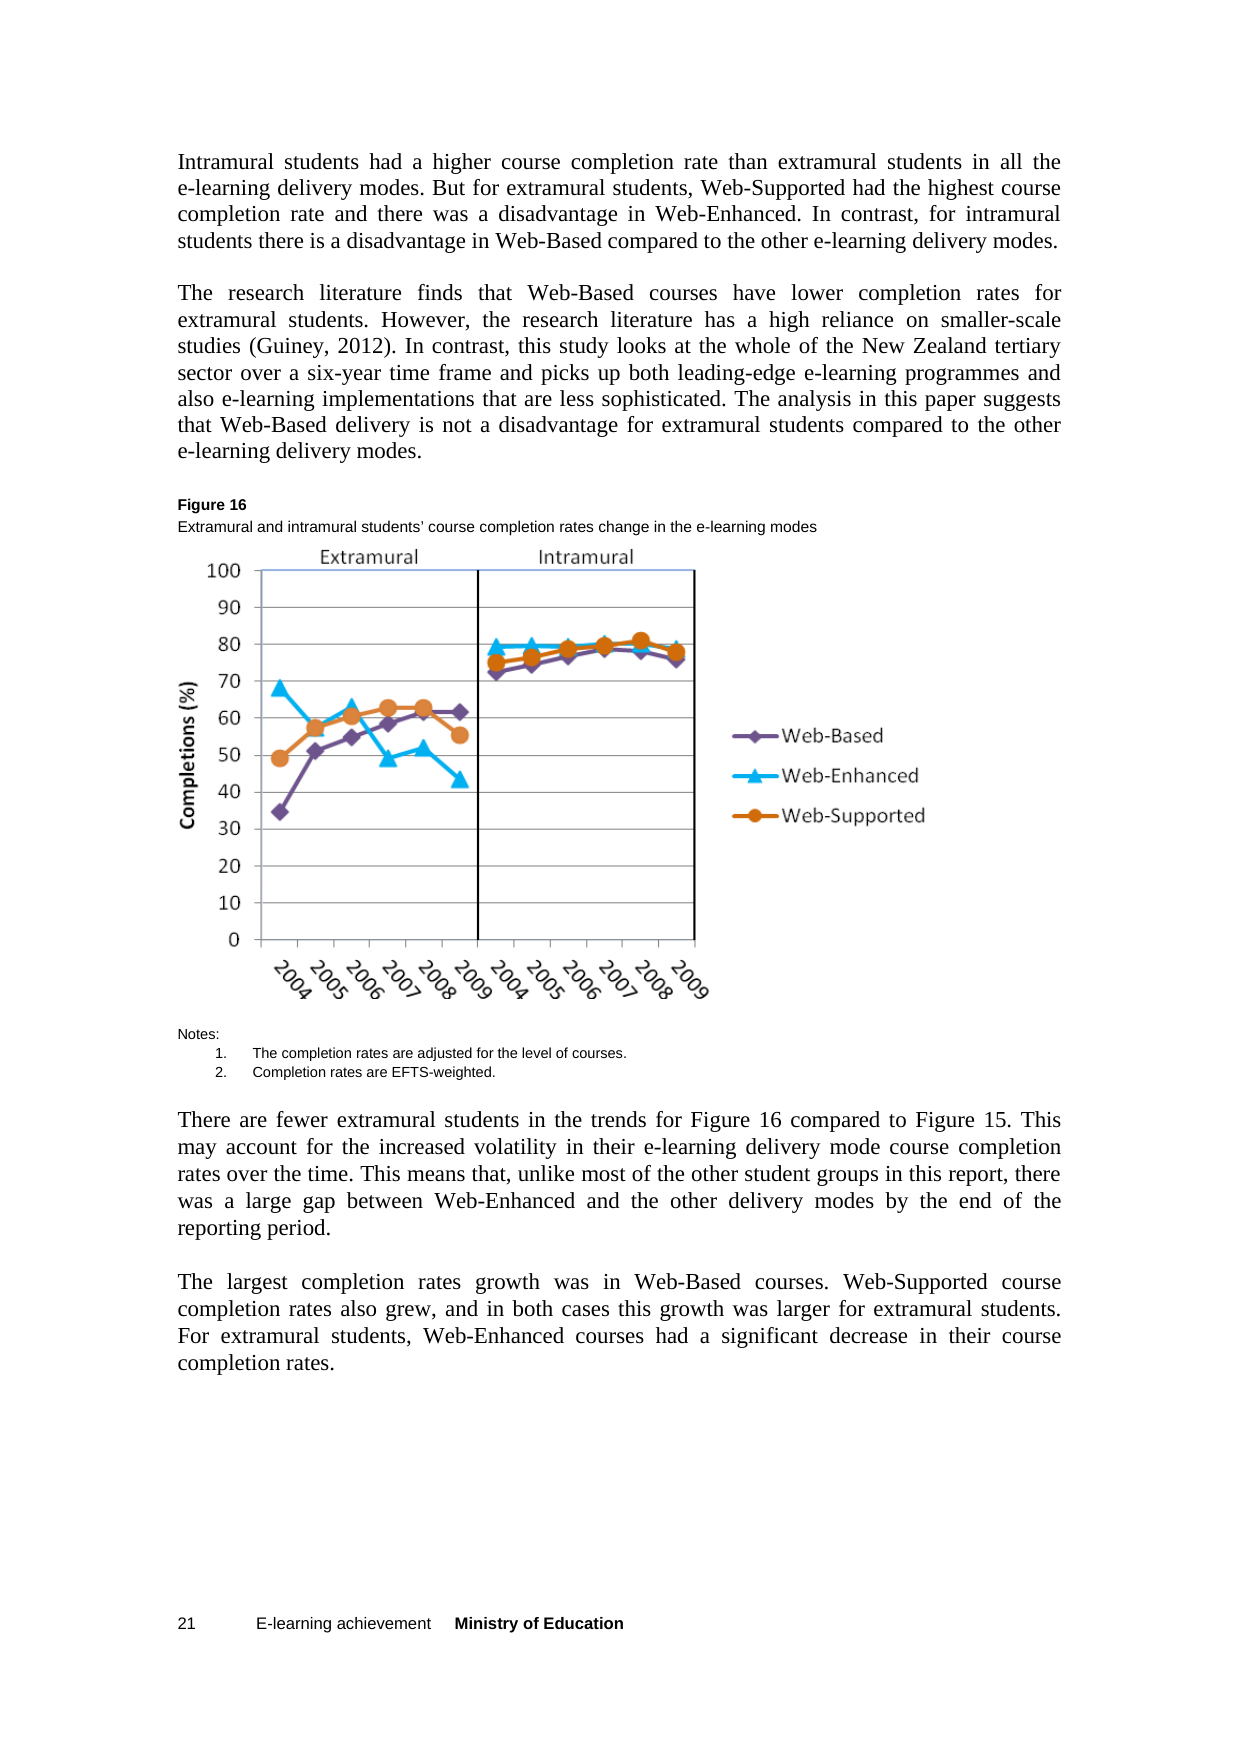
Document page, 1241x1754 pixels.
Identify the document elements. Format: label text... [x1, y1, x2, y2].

list Completion rates are EFTS-weighted. [215, 1061, 1063, 1080]
text Extramural and intramural students’ course completion rates change in the e-learning modes [177, 513, 1063, 536]
text There are fewer extramural students in the trends for Figure 16 compared to Figure 15. This may account for the increased volatility in their e-learning delivery mode course completion rates over the time. This means that, unlike most of the other student groups in this report, there was a large gap between Web-Enhanced and the other delivery modes by the end of the reporting period. [177, 1105, 1063, 1240]
text Intramural students had a higher course completion rate than extramural students in all the e-learning delivery modes. But for extramural students, Web-Supported had the highest course completion rate and there was a disadvantage in Web-Enhanced. In contrast, for intramural students there is a disadvantage in Web-Based compared to the other e-learning delivery modes. [177, 148, 1063, 253]
list The completion rates are adjusted for the level of courses. [215, 1042, 1063, 1061]
text Figure 16 [177, 490, 1063, 513]
text The research literature finds that Web-Based courses have lower completion rates for extramural students. However, the research literature has a high reliance on smaller-scale studies (Guiney, 2012). In contrast, this study looks at the whole of the New Zealand tertiary sector over a six-year time frame and picks up both leading-edge e-learning programmes and also e-learning implementations that are less sophisticated. The analysis in this paper suggests that Web-Based delivery is not a disadvantage for extramural students compared to the other e-learning delivery modes. [177, 279, 1063, 464]
text Notes: [177, 1024, 1063, 1042]
picture [177, 548, 928, 999]
text The largest completion rates growth was in Web-Based courses. Web-Supported course completion rates also grew, and in both cases this growth was larger for extramural students. For extramural students, Web-Enhanced courses had a significant decrease in their course completion rates. [177, 1267, 1063, 1376]
